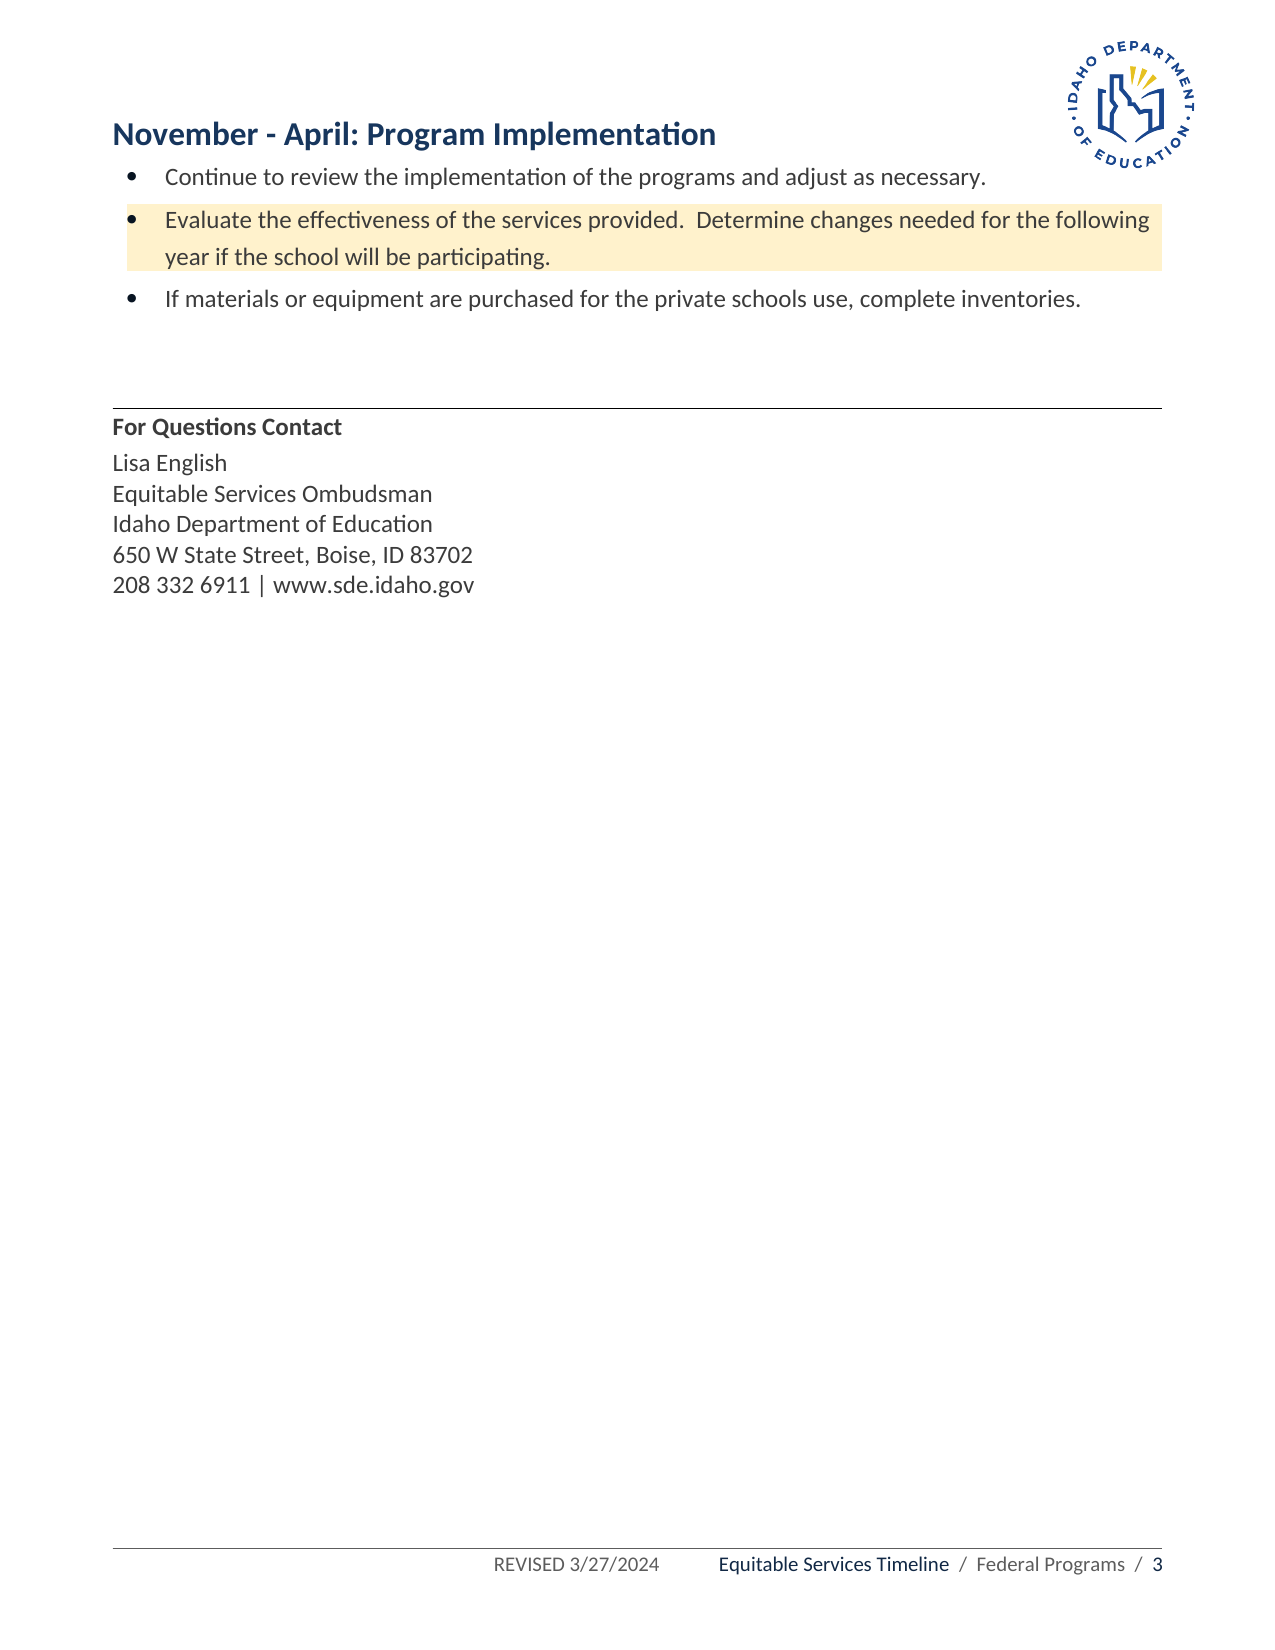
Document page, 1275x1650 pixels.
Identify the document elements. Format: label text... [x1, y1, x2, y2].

text Equitable Services Ombudsman [112, 478, 1162, 508]
picture [1067, 41, 1196, 170]
text Idaho Department of Education [112, 508, 1162, 539]
list Continue to review the implementation of the programs and adjust as necessary. [127, 161, 1162, 192]
list If materials or equipment are purchased for the private schools use, complete inventories. [127, 283, 1162, 314]
text 650 W State Street, Boise, ID 83702 [112, 539, 1162, 569]
list Evaluate the effectiveness of the services provided. Determine changes needed for the following year if the school will be participating. [127, 204, 1162, 271]
text For Questions Contact [112, 409, 1162, 441]
text Lisa English [112, 447, 1162, 478]
subtitle November - April: Program Implementation [112, 112, 1162, 153]
text 208 332 6911 | www.sde.idaho.gov [112, 569, 1162, 600]
